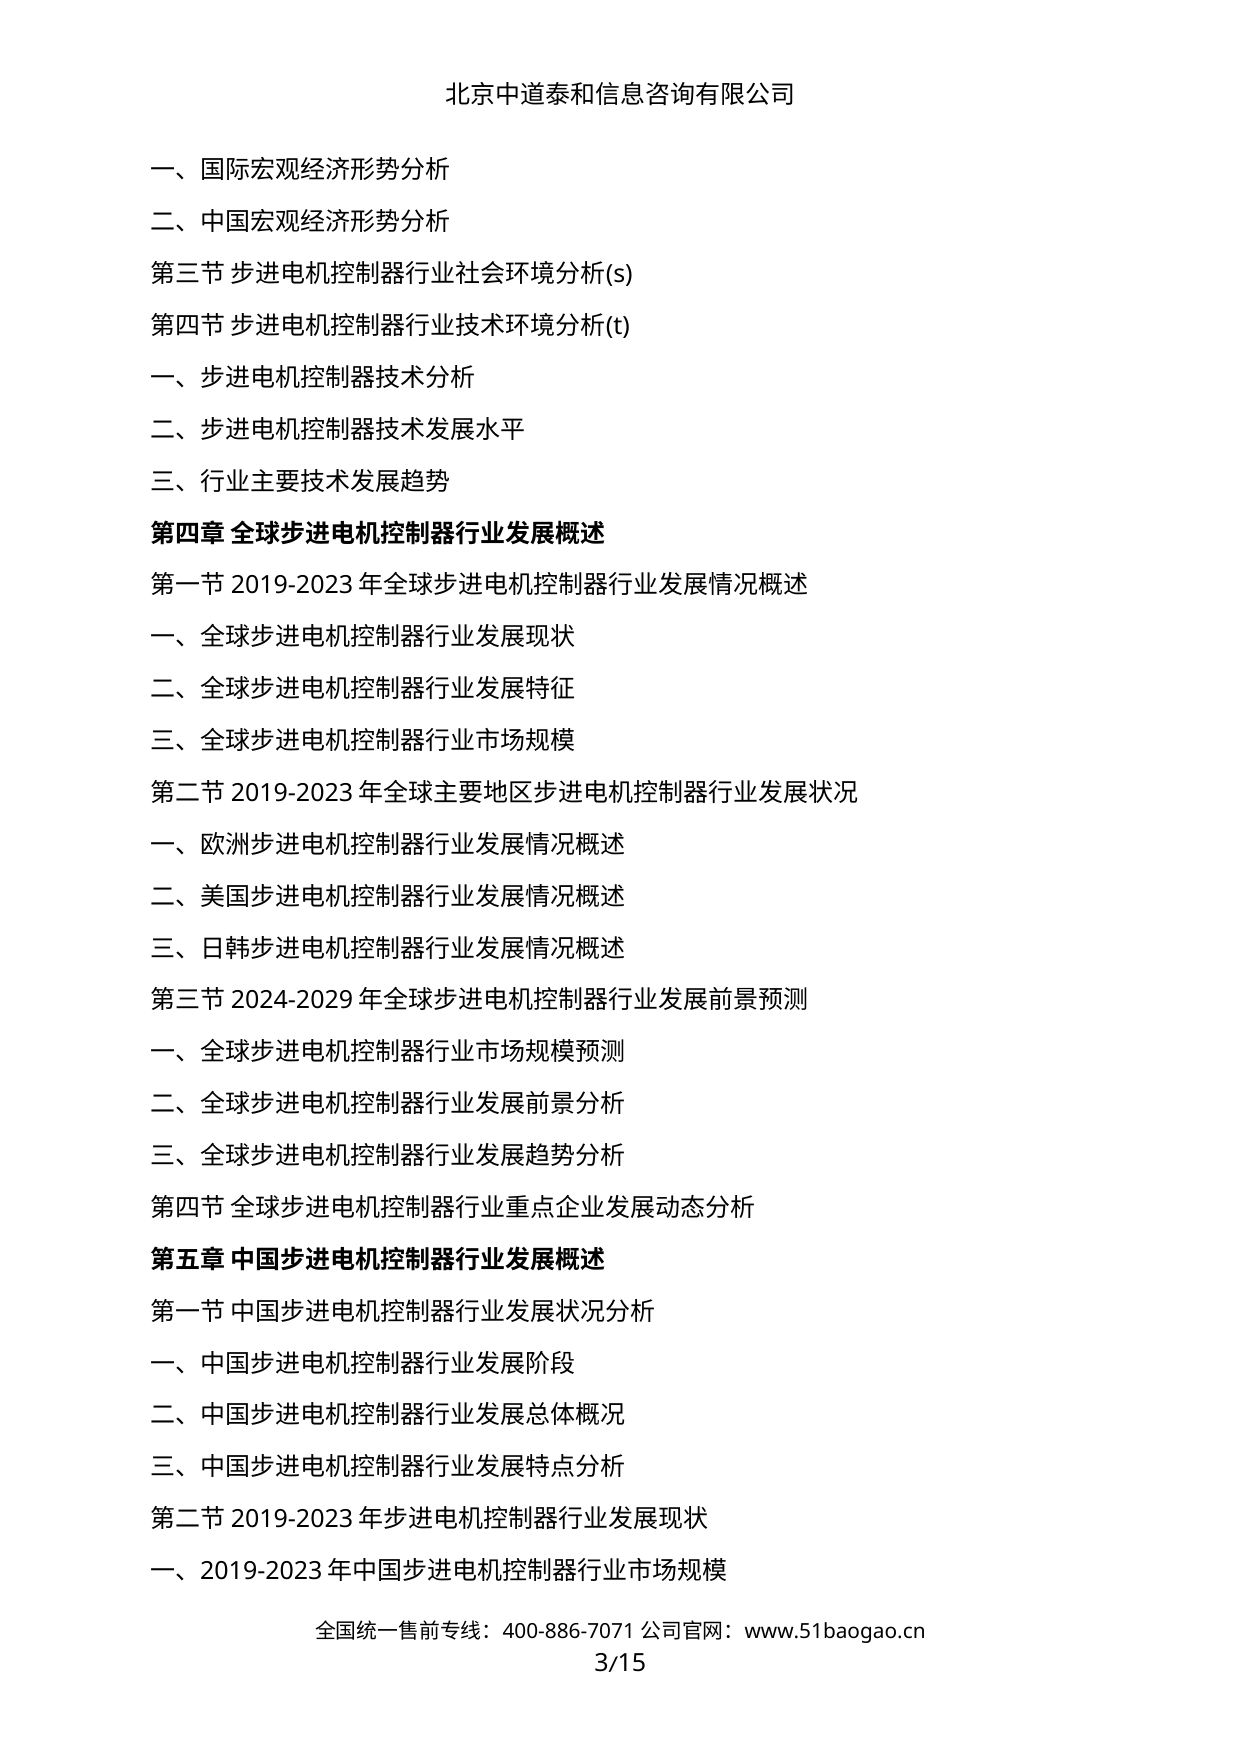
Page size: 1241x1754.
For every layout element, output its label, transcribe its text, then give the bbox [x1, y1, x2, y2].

text 第一节 中国步进电机控制器行业发展状况分析 [150, 1291, 1090, 1327]
text 一、全球步进电机控制器行业发展现状 [150, 617, 1090, 653]
text 第一节 2019-2023年全球步进电机控制器行业发展情况概述 [150, 565, 1090, 601]
text 一、全球步进电机控制器行业市场规模预测 [150, 1032, 1090, 1068]
text 二、中国步进电机控制器行业发展总体概况 [150, 1395, 1090, 1431]
text 第五章 中国步进电机控制器行业发展概述 [150, 1239, 1090, 1276]
text 二、中国宏观经济形势分析 [150, 202, 1090, 238]
text 二、全球步进电机控制器行业发展特征 [150, 669, 1090, 705]
text 一、2019-2023年中国步进电机控制器行业市场规模 [150, 1551, 1090, 1587]
text 二、步进电机控制器技术发展水平 [150, 409, 1090, 446]
text 一、国际宏观经济形势分析 [150, 150, 1090, 186]
text 第三节 步进电机控制器行业社会环境分析(s) [150, 254, 1090, 290]
text 三、中国步进电机控制器行业发展特点分析 [150, 1447, 1090, 1483]
text 一、中国步进电机控制器行业发展阶段 [150, 1343, 1090, 1379]
text 第二节 2019-2023年步进电机控制器行业发展现状 [150, 1499, 1090, 1535]
text 三、行业主要技术发展趋势 [150, 461, 1090, 497]
text 一、步进电机控制器技术分析 [150, 357, 1090, 394]
text 二、全球步进电机控制器行业发展前景分析 [150, 1084, 1090, 1120]
text 三、日韩步进电机控制器行业发展情况概述 [150, 928, 1090, 964]
text 第三节 2024-2029年全球步进电机控制器行业发展前景预测 [150, 980, 1090, 1016]
text 一、欧洲步进电机控制器行业发展情况概述 [150, 824, 1090, 861]
text 第二节 2019-2023年全球主要地区步进电机控制器行业发展状况 [150, 772, 1090, 809]
text 三、全球步进电机控制器行业发展趋势分析 [150, 1136, 1090, 1172]
text 第四章 全球步进电机控制器行业发展概述 [150, 513, 1090, 549]
text 二、美国步进电机控制器行业发展情况概述 [150, 876, 1090, 912]
text 第四节 全球步进电机控制器行业重点企业发展动态分析 [150, 1187, 1090, 1224]
text 第四节 步进电机控制器行业技术环境分析(t) [150, 306, 1090, 342]
text 三、全球步进电机控制器行业市场规模 [150, 721, 1090, 757]
